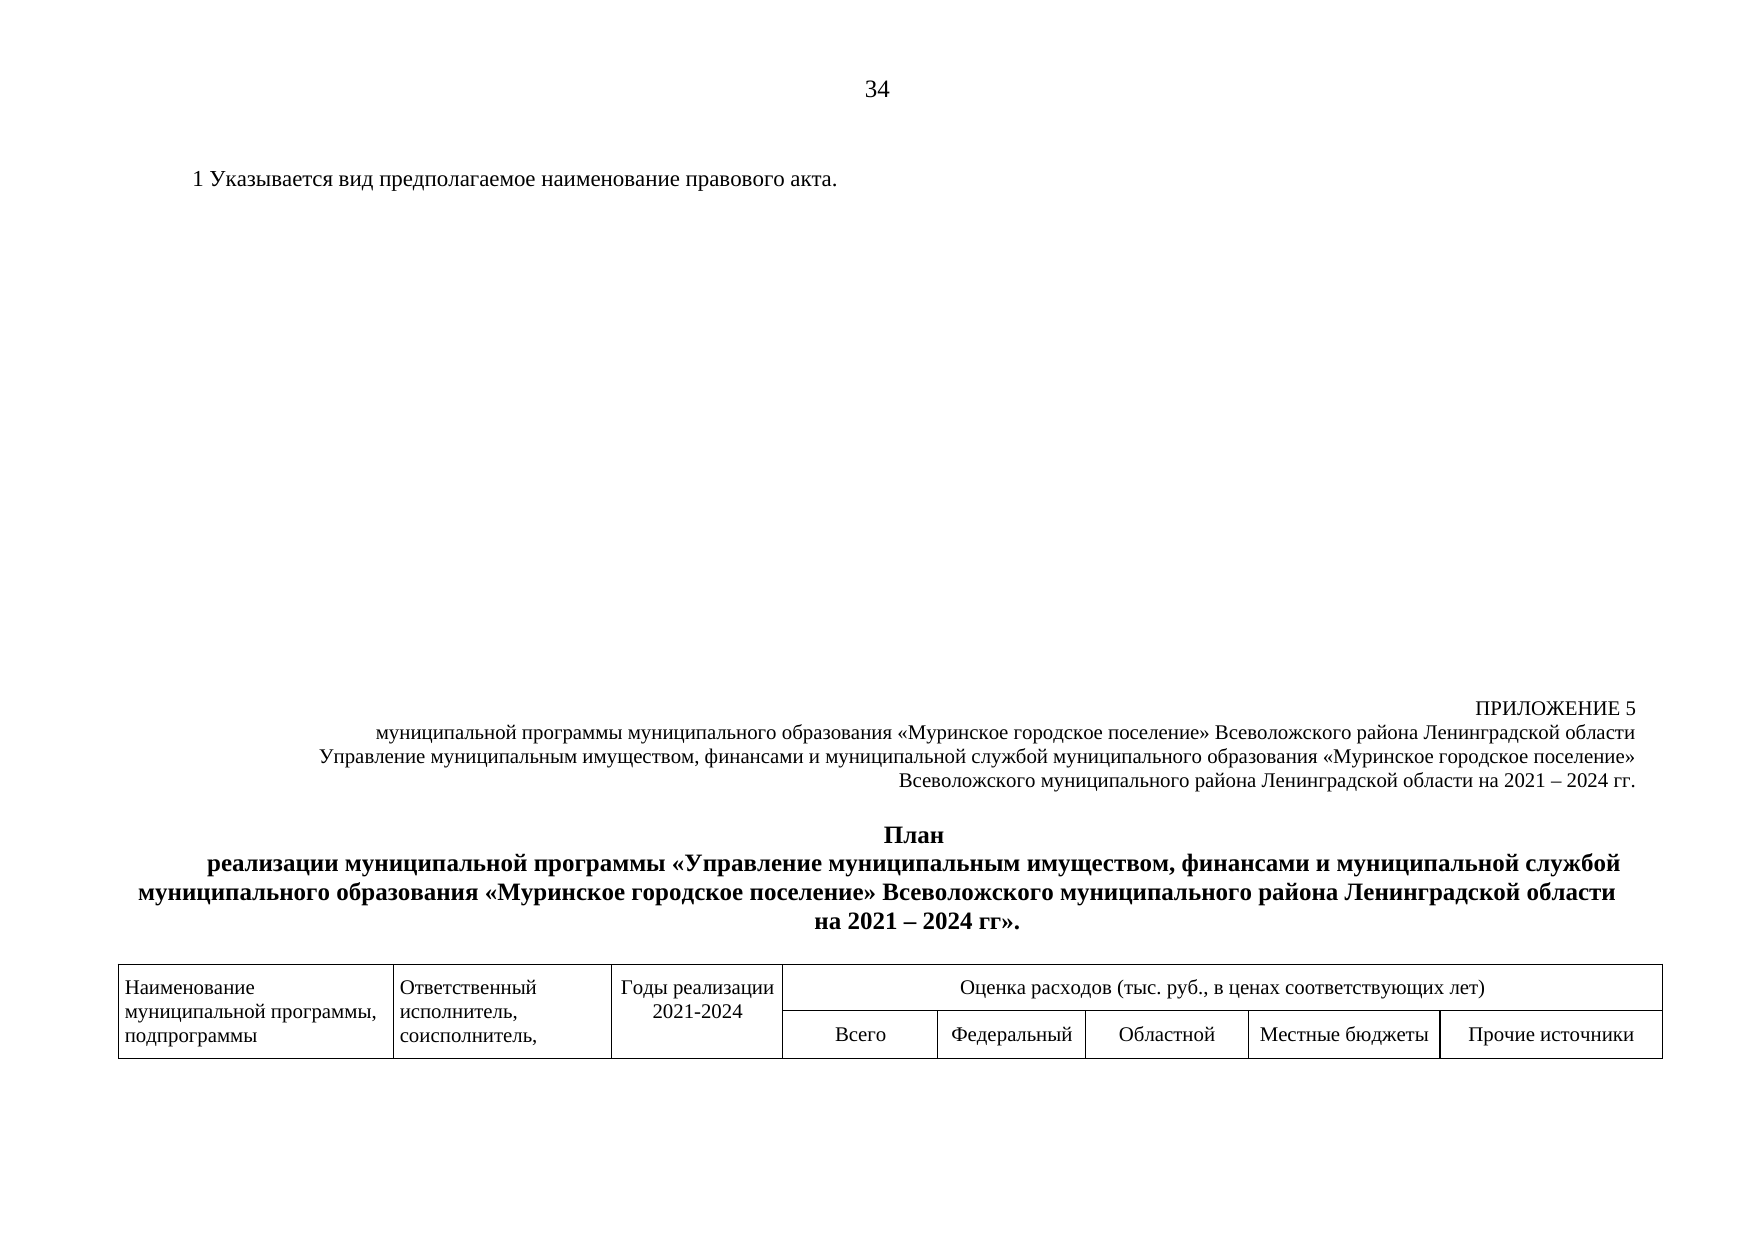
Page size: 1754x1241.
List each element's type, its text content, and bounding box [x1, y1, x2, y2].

table_header Годы реализации 2021-2024 [612, 965, 782, 1058]
text План [118, 820, 1636, 848]
text 1 Указывается вид предполагаемое наименование правового акта. [118, 165, 1636, 191]
table_cell Всего [783, 1011, 937, 1058]
text муниципальной программы муниципального образования «Муринское городское поселение» Всеволожского района Ленинградской области [118, 719, 1636, 744]
text на 2021 – 2024 гг». [118, 906, 1636, 935]
table_header Наименование муниципальной программы, подпрограммы муниципальной программы, основного мероприятия [119, 965, 393, 1058]
table_header Ответственный исполнитель, соисполнитель, участник 1 [394, 965, 611, 1058]
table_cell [1086, 1011, 1248, 1058]
text реализации муниципальной программы «Управление муниципальным имуществом, финансами и муниципальной службой муниципального образования «Муринское городское поселение» Всеволожского муниципального района Ленинградской области [118, 848, 1636, 906]
table_header Оценка расходов (тыс. руб., в ценах соответствующих лет) [783, 965, 1662, 1010]
text ПРИЛОЖЕНИЕ 5 [118, 696, 1636, 719]
text Управление муниципальным имуществом, финансами и муниципальной службой муниципального образования «Муринское городское поселение» Всеволожского муниципального района Ленинградской области на 2021 – 2024 гг. [118, 744, 1636, 792]
table_cell Местные бюджеты [1249, 1011, 1439, 1058]
table_cell Федеральный бюджет [938, 1011, 1085, 1058]
table_cell Прочие источники [1441, 1011, 1662, 1058]
